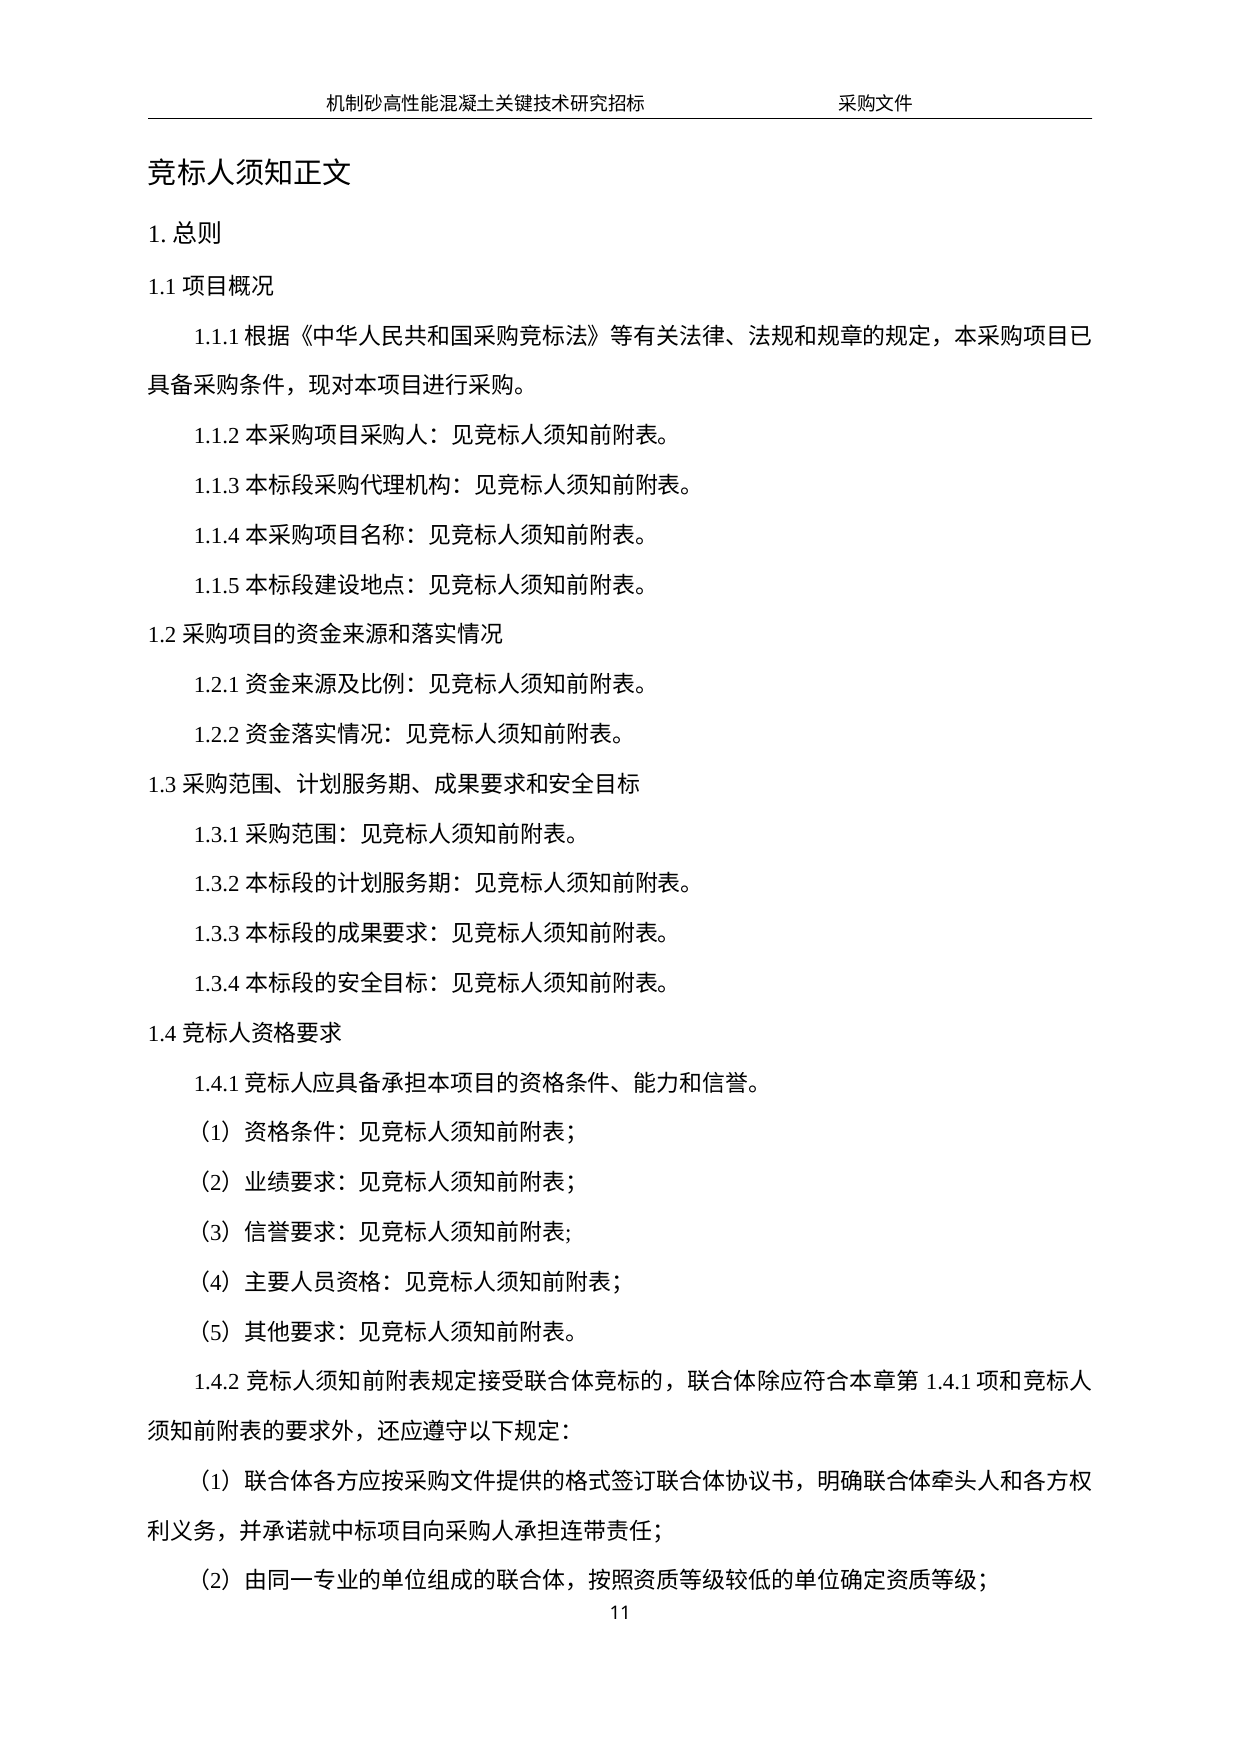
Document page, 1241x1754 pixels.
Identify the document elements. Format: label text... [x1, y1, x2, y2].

text 1.1.3 本标段采购代理机构：见竞标人须知前附表。 [148, 467, 1092, 500]
text 1.2 采购项目的资金来源和落实情况 [148, 616, 1092, 649]
text 1.1.2 本采购项目采购人：见竞标人须知前附表。 [148, 417, 1092, 450]
text （2）由同一专业的单位组成的联合体，按照资质等级较低的单位确定资质等级； [148, 1562, 1092, 1596]
text 1.1.4 本采购项目名称：见竞标人须知前附表。 [148, 517, 1092, 550]
text 竞标人须知正文 [148, 150, 1092, 192]
text 1.3.3 本标段的成果要求：见竞标人须知前附表。 [148, 915, 1092, 948]
text （5）其他要求：见竞标人须知前附表。 [148, 1313, 1092, 1347]
text 1.3.1 采购范围：见竞标人须知前附表。 [148, 816, 1092, 849]
text （3）信誉要求：见竞标人须知前附表; [148, 1214, 1092, 1247]
subtitle 1. 总则 [148, 213, 1092, 250]
text 1.4.2 竞标人须知前附表规定接受联合体竞标的，联合体除应符合本章第1.4.1项和竞标人须知前附表的要求外，还应遵守以下规定： [148, 1363, 1092, 1446]
text 1.1.5 本标段建设地点：见竞标人须知前附表。 [148, 567, 1092, 600]
text 1.3 采购范围、计划服务期、成果要求和安全目标 [148, 766, 1092, 799]
text （1）联合体各方应按采购文件提供的格式签订联合体协议书，明确联合体牵头人和各方权利义务，并承诺就中标项目向采购人承担连带责任； [148, 1463, 1092, 1546]
text 1.1 项目概况 [148, 268, 1092, 301]
text （2）业绩要求：见竞标人须知前附表； [148, 1164, 1092, 1197]
text 1.3.2 本标段的计划服务期：见竞标人须知前附表。 [148, 865, 1092, 898]
text 1.4.1竞标人应具备承担本项目的资格条件、能力和信誉。 [148, 1064, 1092, 1098]
text 1.2.1 资金来源及比例：见竞标人须知前附表。 [148, 666, 1092, 699]
text 1.1.1根据《中华人民共和国采购竞标法》等有关法律、法规和规章的规定，本采购项目已具备采购条件，现对本项目进行采购。 [148, 318, 1092, 401]
text （4）主要人员资格：见竞标人须知前附表； [148, 1264, 1092, 1297]
text 1.4 竞标人资格要求 [148, 1015, 1092, 1048]
text 1.3.4 本标段的安全目标：见竞标人须知前附表。 [148, 965, 1092, 998]
text 1.2.2 资金落实情况：见竞标人须知前附表。 [148, 716, 1092, 749]
text （1）资格条件：见竞标人须知前附表； [148, 1114, 1092, 1147]
